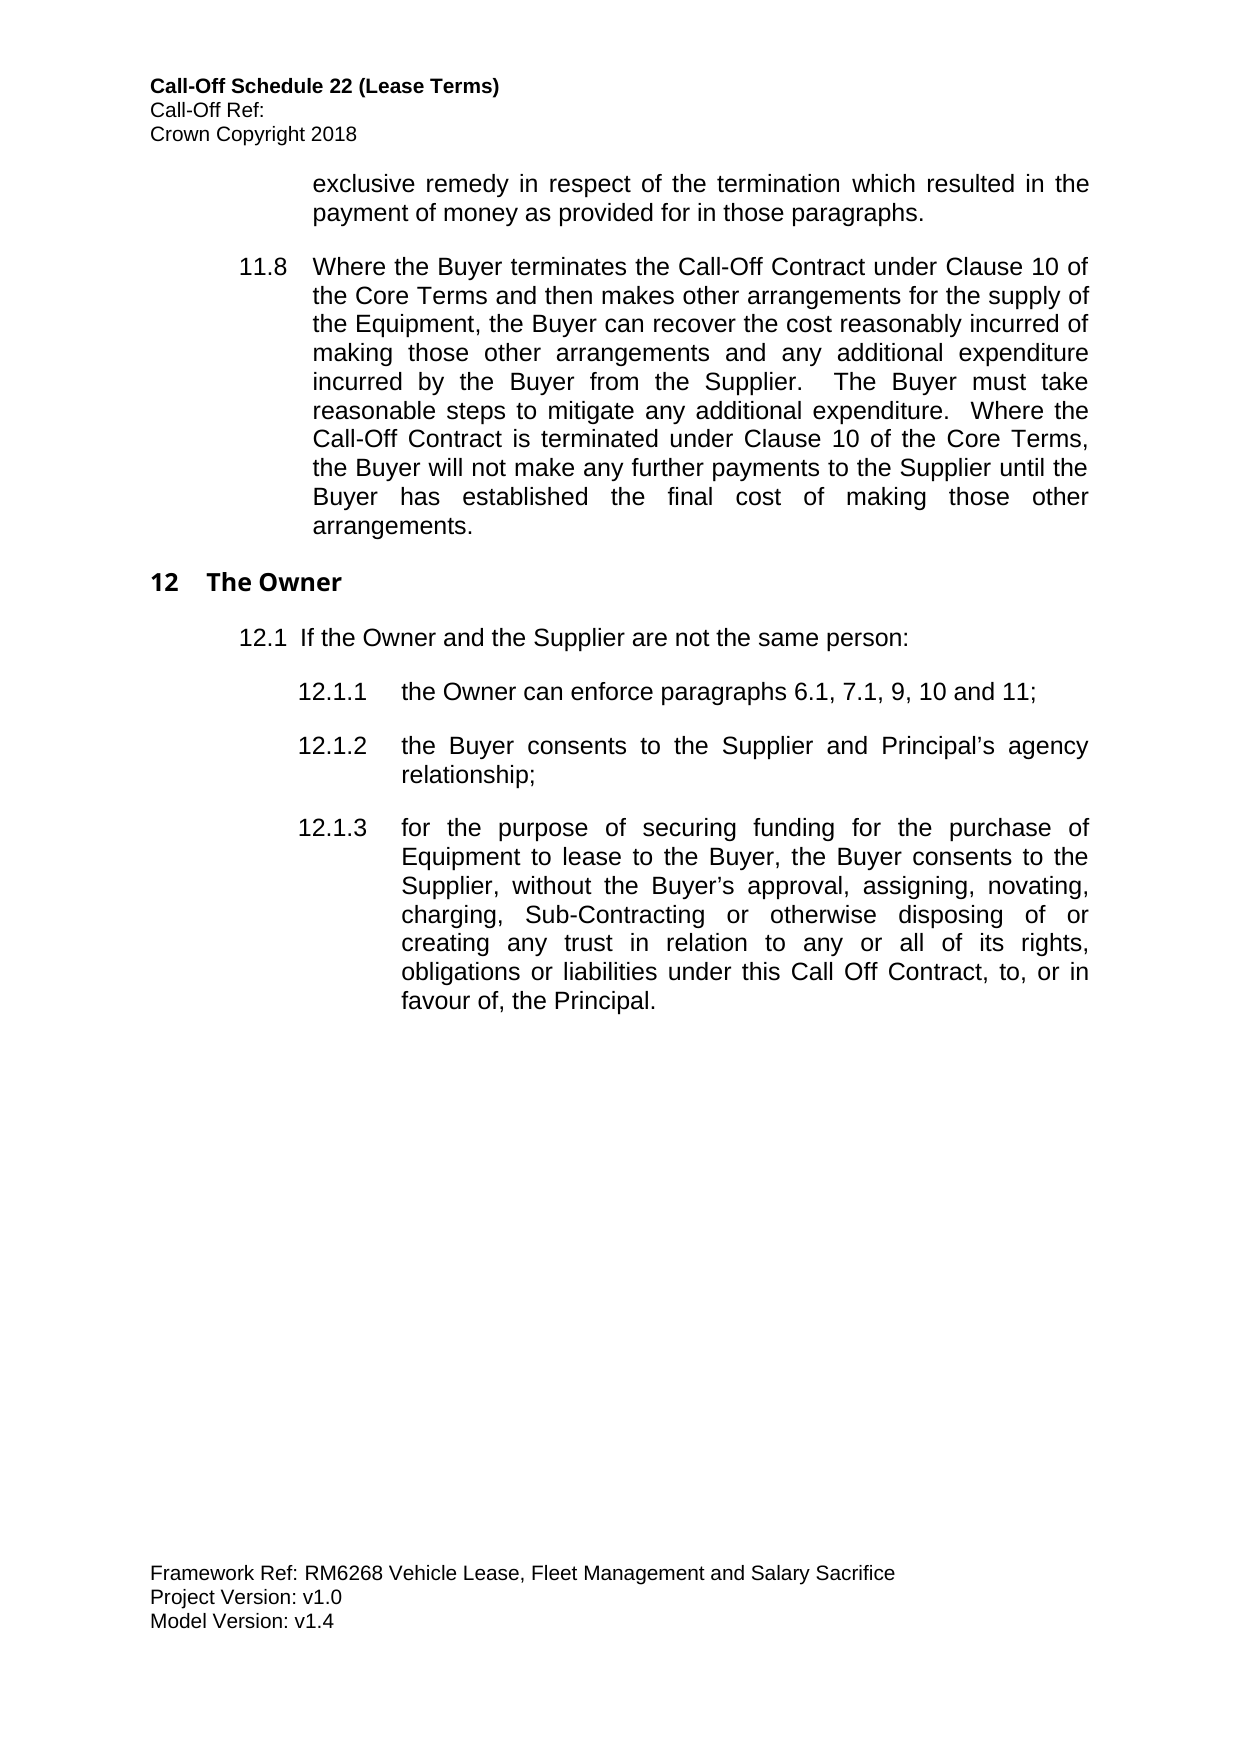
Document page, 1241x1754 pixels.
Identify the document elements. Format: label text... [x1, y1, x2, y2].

subtitle If the Owner and the Supplier are not the same person: [239, 623, 1090, 652]
subtitle for the purpose of securing funding for the purchase of Equipment to lease to the Buyer, the Buyer consents to the Supplier, without the Buyer’s approval, assigning, novating, charging, Sub-Contracting or otherwise disposing of or creating any trust in relation to any or all of its rights, obligations or liabilities under this Call Off Contract, to, or in favour of, the Principal. [298, 813, 1090, 1015]
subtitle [239, 169, 1090, 227]
subtitle the Buyer consents to the Supplier and Principal’s agency relationship; [298, 731, 1090, 788]
subtitle the Owner can enforce paragraphs 6.1, 7.1, 9, 10 and 11; [298, 677, 1090, 706]
subtitle The Owner [150, 564, 1090, 598]
subtitle Where the Buyer terminates the Call-Off Contract under Clause 10 of the Core Terms and then makes other arrangements for the supply of the Equipment, the Buyer can recover the cost reasonably incurred of making those other arrangements and any additional expenditure incurred by the Buyer from the Supplier. The Buyer must take reasonable steps to mitigate any additional expenditure. Where the Call-Off Contract is terminated under Clause 10 of the Core Terms, the Buyer will not make any further payments to the Supplier until the Buyer has established the final cost of making those other arrangements. [239, 252, 1090, 539]
